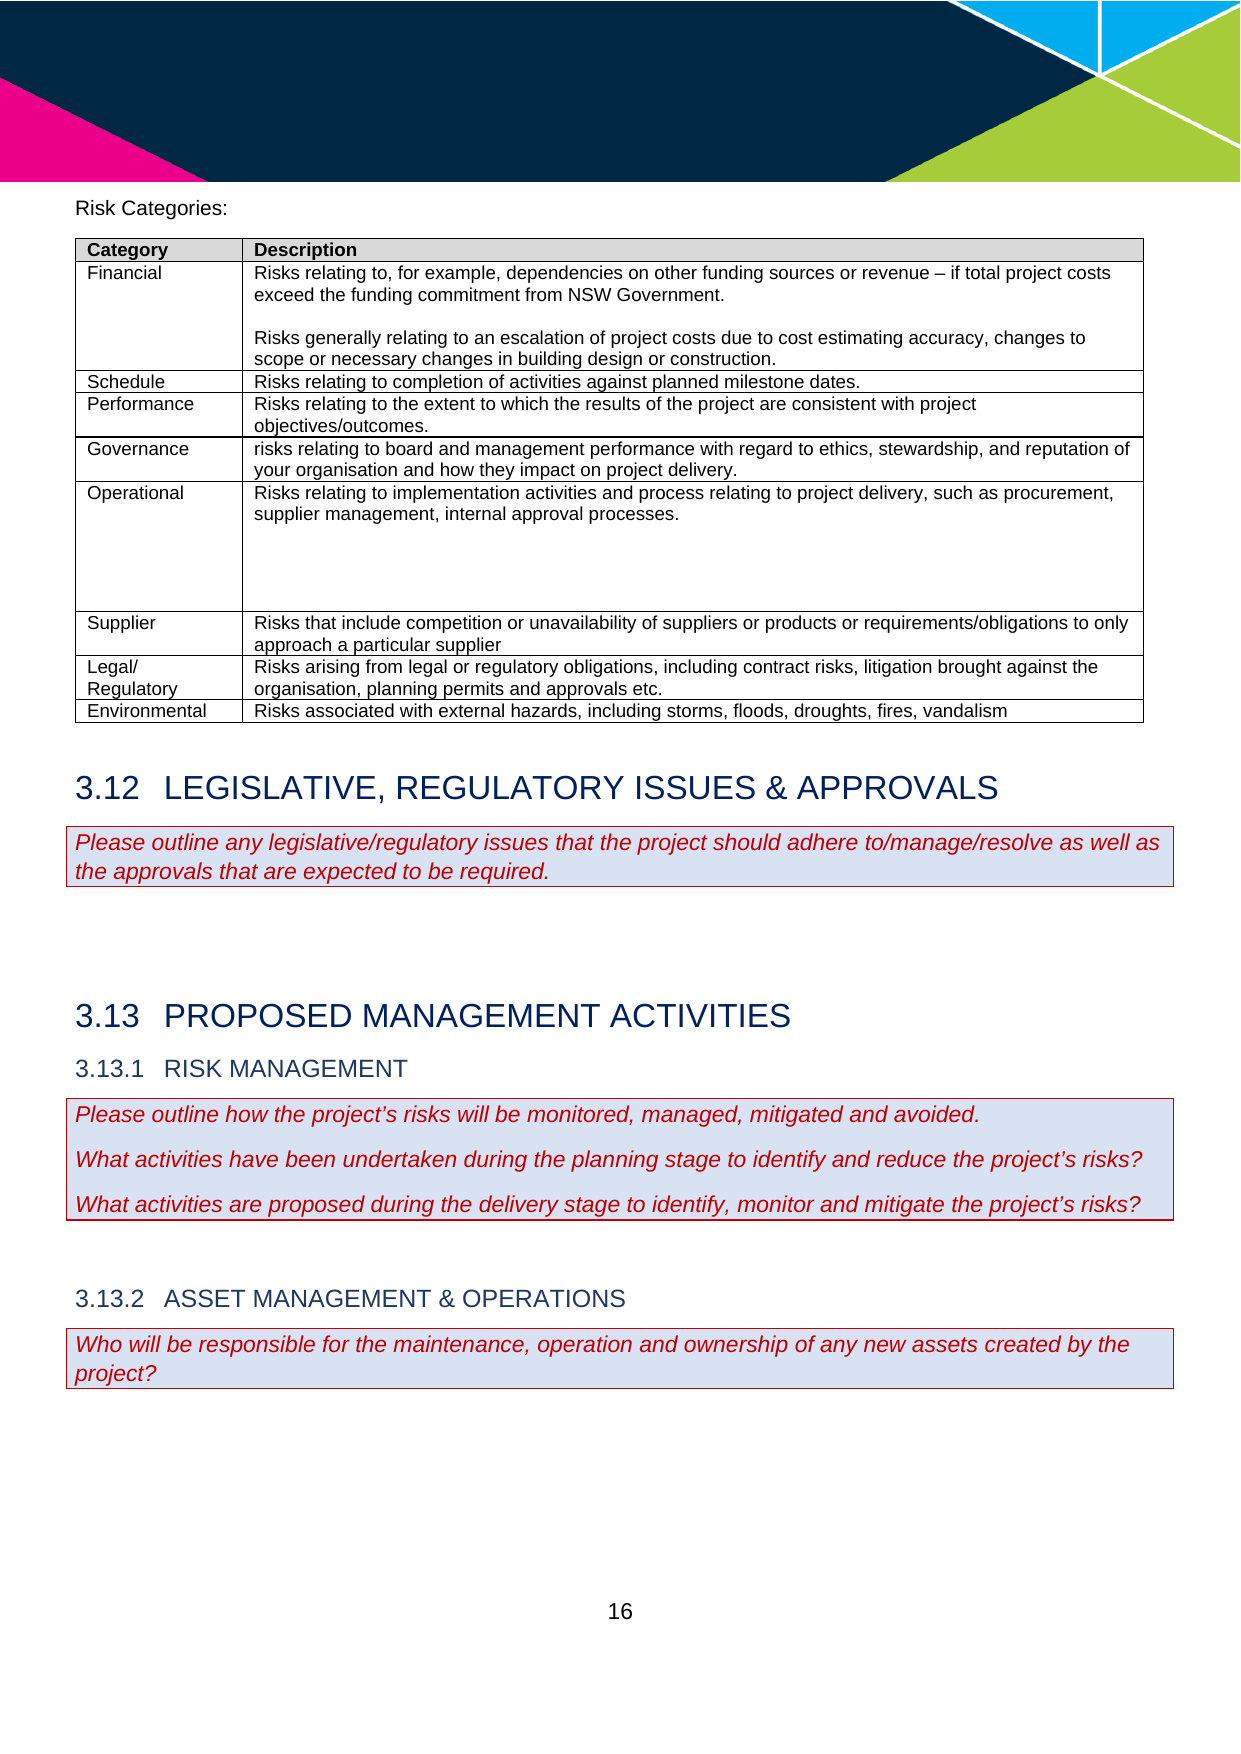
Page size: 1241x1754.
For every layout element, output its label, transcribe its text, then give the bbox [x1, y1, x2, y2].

text Who will be responsible for the maintenance, operation and ownership of any new assets created by the project? [67, 1329, 1173, 1388]
table_cell Financial [76, 262, 242, 369]
table_header Category [76, 239, 242, 261]
table_cell Risks relating to implementation activities and process relating to project delivery, such as procurement, supplier management, internal approval processes. [243, 482, 1143, 611]
table_cell risks relating to board and management performance with regard to ethics, stewardship, and reputation of your organisation and how they impact on project delivery. [243, 438, 1143, 481]
text Risk Categories: [75, 196, 1165, 219]
subtitle ASSET MANAGEMENT & OPERATIONS [75, 1284, 1165, 1313]
text Please outline how the project’s risks will be monitored, managed, mitigated and avoided. [67, 1099, 1173, 1127]
table_header Description [243, 239, 1143, 261]
table_cell Legal/Regulatory [76, 656, 242, 699]
subtitle LEGISLATIVE, REGULATORY ISSUES & APPROVALS [75, 768, 1165, 806]
table_cell Governance [76, 438, 242, 481]
table_cell Environmental [76, 700, 242, 722]
text Please outline any legislative/regulatory issues that the project should adhere to/manage/resolve as well as the approvals that are expected to be required. [67, 827, 1173, 886]
subtitle PROPOSED MANAGEMENT ACTIVITIES [75, 996, 1165, 1034]
subtitle RISK MANAGEMENT [75, 1054, 1165, 1083]
table_cell Risks arising from legal or regulatory obligations, including contract risks, litigation brought against the organisation, planning permits and approvals etc. [243, 656, 1143, 699]
picture [0, 1, 1241, 182]
text What activities have been undertaken during the planning stage to identify and reduce the project’s risks? [67, 1143, 1173, 1172]
text What activities are proposed during the delivery stage to identify, monitor and mitigate the project’s risks? [67, 1188, 1173, 1219]
table_cell Risks relating to the extent to which the results of the project are consistent with project objectives/outcomes. [243, 393, 1143, 436]
table_cell Supplier [76, 612, 242, 655]
table_cell Performance [76, 393, 242, 436]
table_cell Operational [76, 482, 242, 611]
table_cell Risks associated with external hazards, including storms, floods, droughts, fires, vandalism [243, 700, 1143, 722]
table_cell Risks that include competition or unavailability of suppliers or products or requirements/obligations to only approach a particular supplier [243, 612, 1143, 655]
table_cell Risks relating to completion of activities against planned milestone dates. [243, 371, 1143, 392]
table_cell Risks relating to, for example, dependencies on other funding sources or revenue – if total project costs exceed the funding commitment from NSW Government. Risks generally relating to an escalation of project costs due to cost estimating accuracy, changes to scope or necessary changes in building design or construction. [243, 262, 1143, 369]
table_cell Schedule [76, 371, 242, 392]
